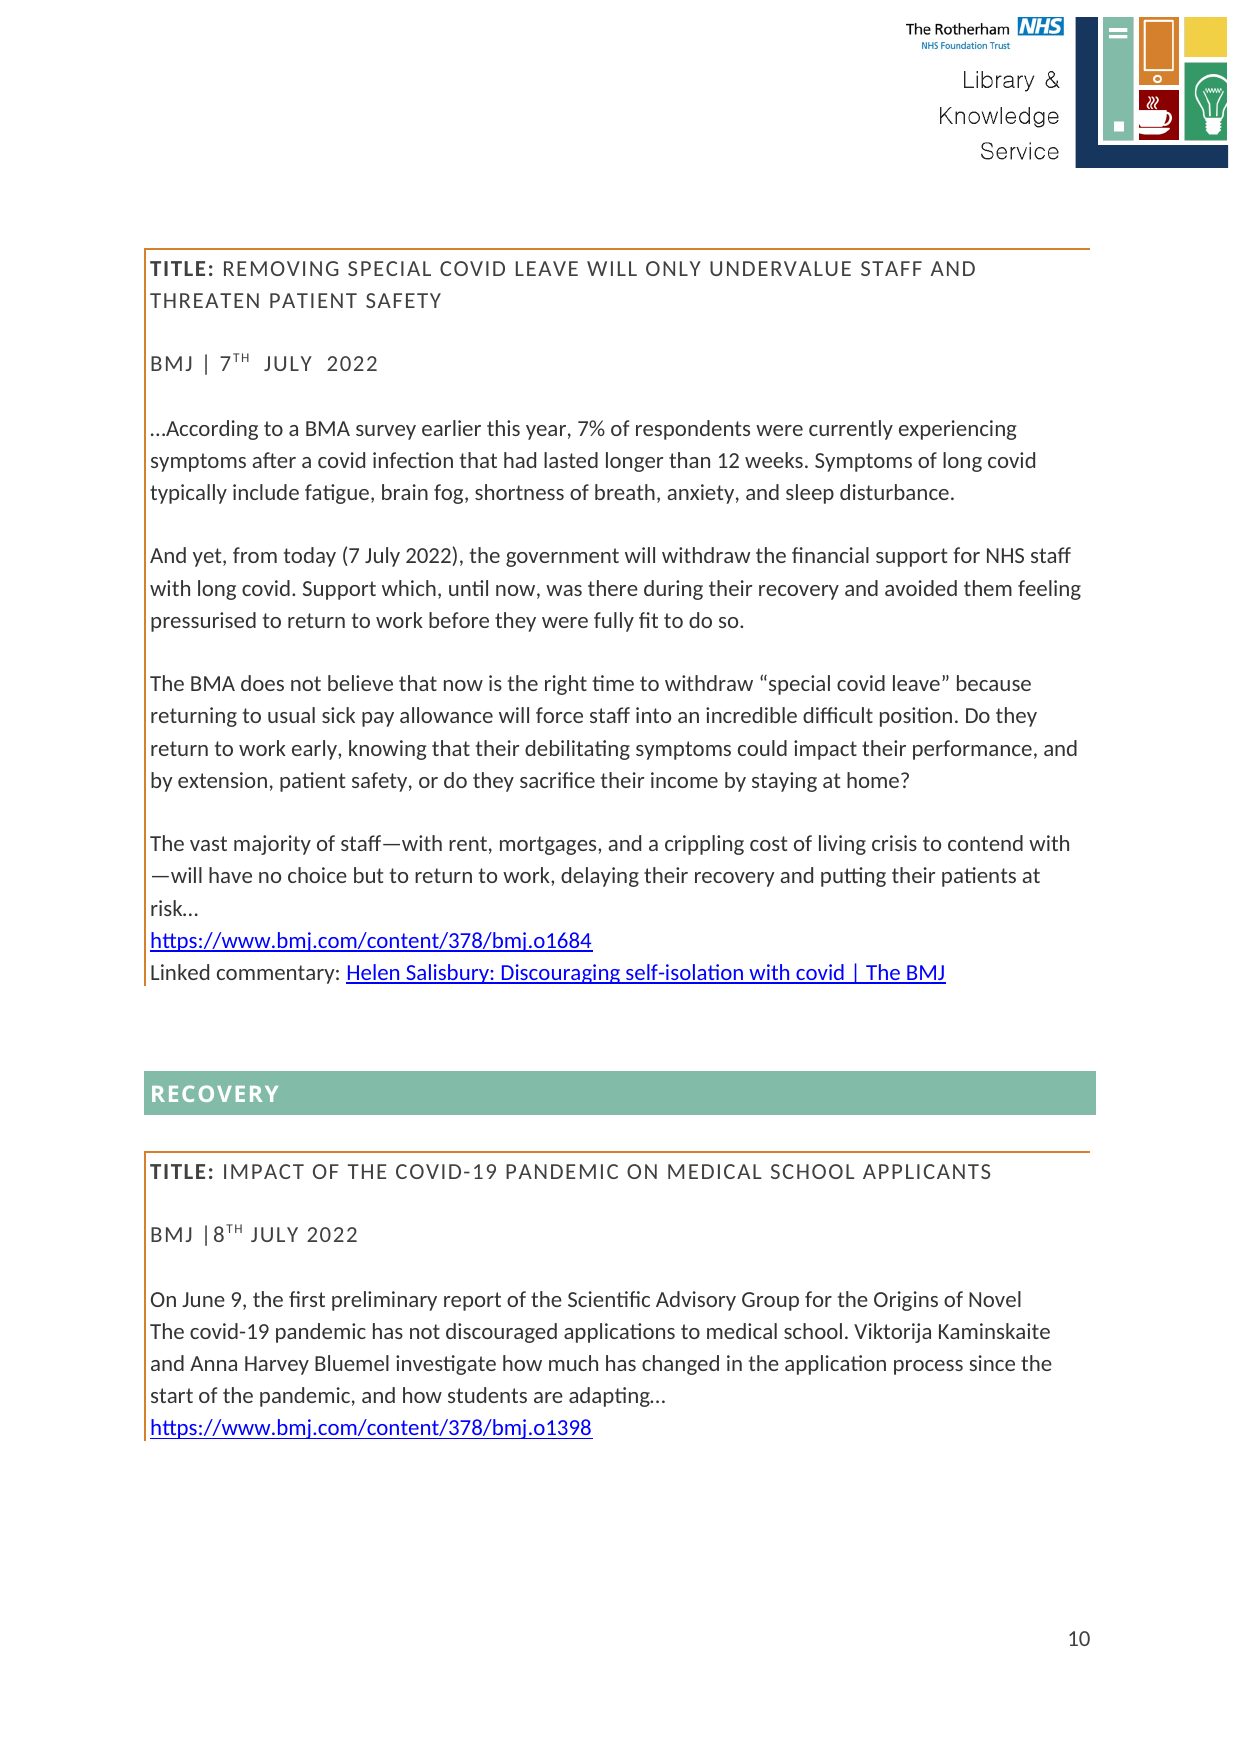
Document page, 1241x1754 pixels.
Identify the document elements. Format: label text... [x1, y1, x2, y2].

text And yet, from today (7 July 2022), the government will withdraw the financial support for NHS staff with long covid. Support which, until now, was there during their recovery and avoided them feeling pressurised to return to work before they were fully fit to do so. [146, 536, 1090, 634]
picture [902, 17, 1229, 177]
text title: Impact of the covid-19 pandemic on medical school applicants [146, 1153, 1090, 1185]
text recovery [150, 1078, 1090, 1109]
text BMJ |8th july 2022 On June 9, the first preliminary report of the Scientific Advisory Group for the Origins of Novel The covid-19 pandemic has not discouraged applications to medical school. Viktorija Kaminskaite and Anna Harvey Bluemel investigate how much has changed in the application process since the start of the pandemic, and how students are adapting… https://www.bmj.com/content/378/bmj.o1398 [146, 1214, 1090, 1441]
text BMJ | 7TH JULY 2022 …According to a BMA survey earlier this year, 7% of respondents were currently experiencing symptoms after a covid infection that had lasted longer than 12 weeks. Symptoms of long covid typically include fatigue, brain fog, shortness of breath, anxiety, and sleep disturbance. [146, 344, 1090, 506]
text title: Removing special covid leave will only undervalue staff and threaten patient safety [146, 250, 1090, 314]
text The vast majority of staff—with rent, mortgages, and a crippling cost of living crisis to contend with—will have no choice but to return to work, delaying their recovery and putting their patients at risk… https://www.bmj.com/content/378/bmj.o1684 Linked commentary: Helen Salisbury: Discouraging self-isolation with covid | The BMJ [146, 824, 1090, 986]
text The BMA does not believe that now is the right time to withdraw “special covid leave” because returning to usual sick pay allowance will force staff into an incredible difficult position. Do they return to work early, knowing that their debilitating symptoms could impact their performance, and by extension, patient safety, or do they sacrifice their income by staying at home? [146, 664, 1090, 794]
